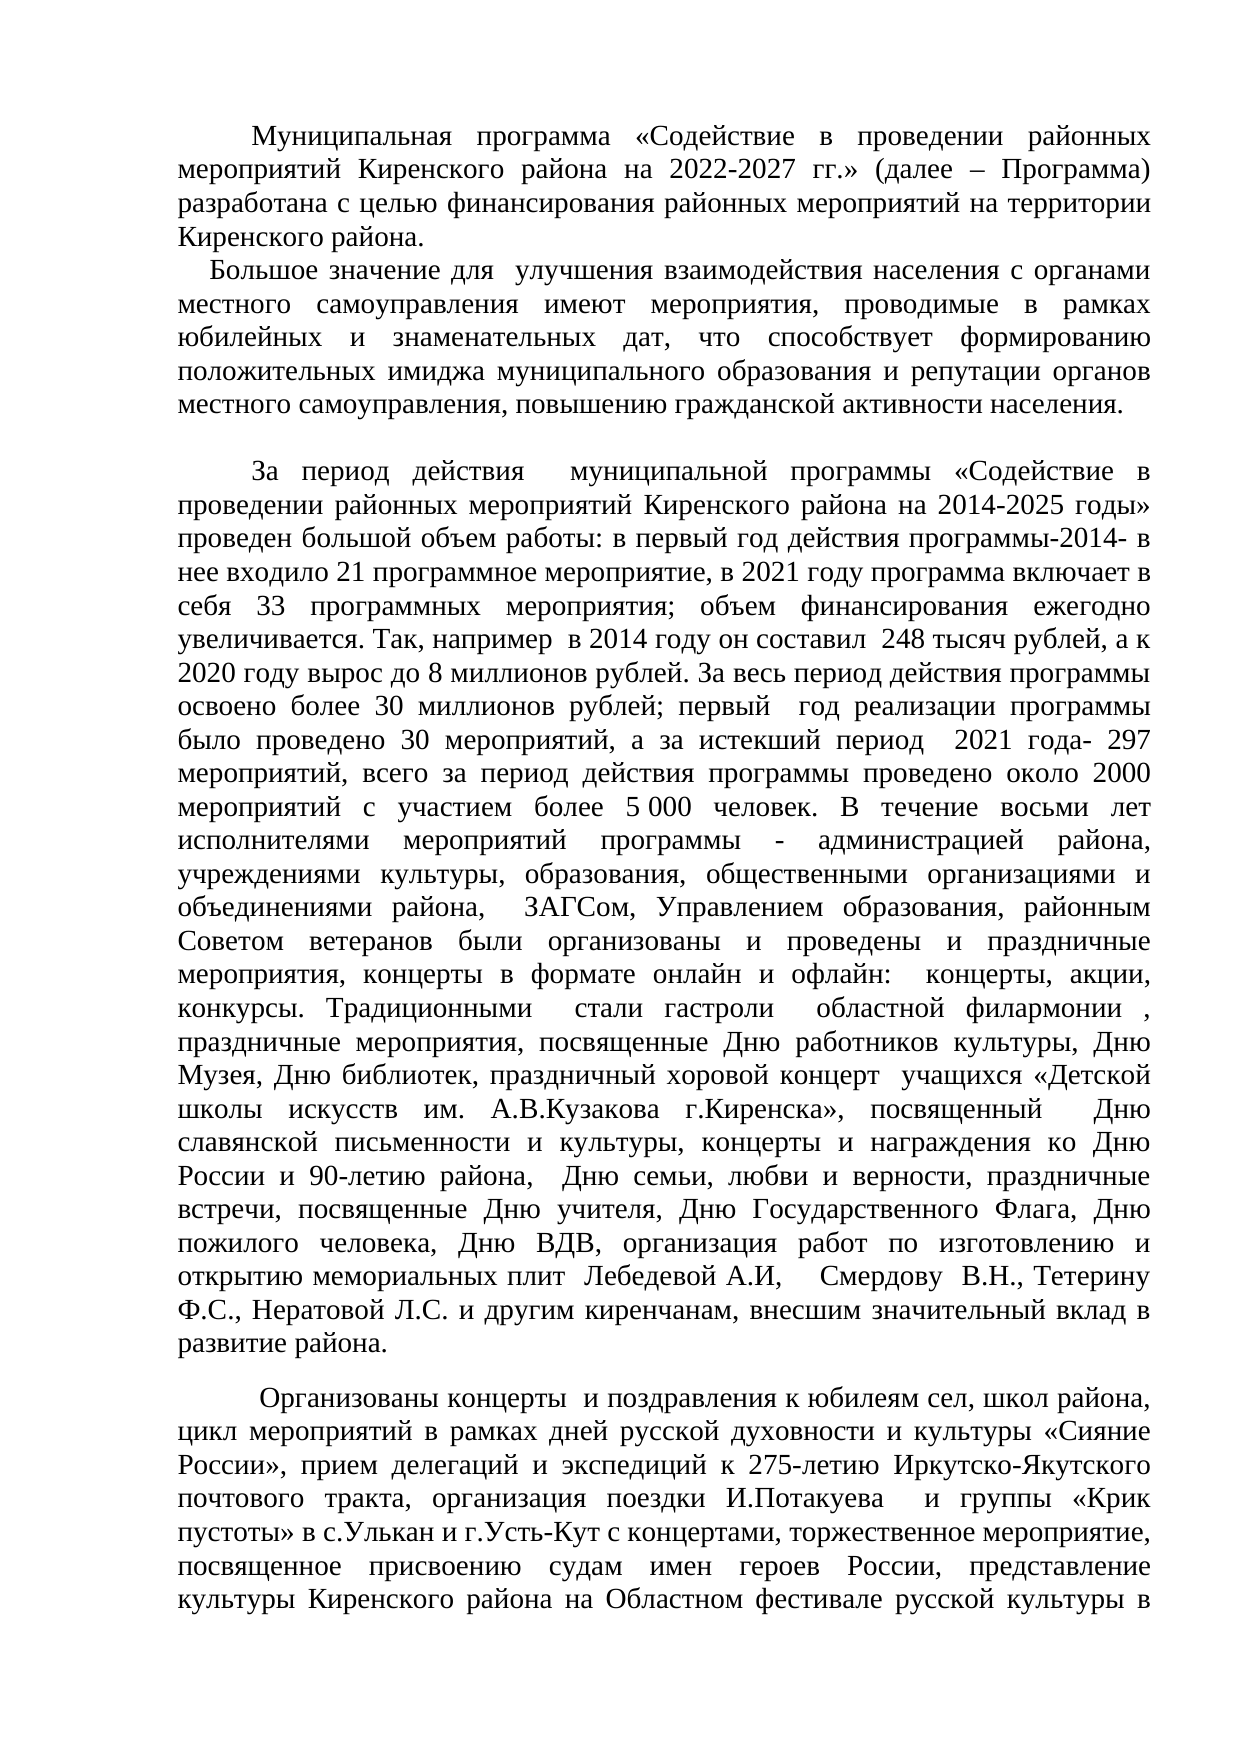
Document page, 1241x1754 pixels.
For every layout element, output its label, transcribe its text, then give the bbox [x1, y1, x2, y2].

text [177, 1380, 1152, 1615]
text За период действия муниципальной программы «Содействие в проведении районных мероприятий Киренского района на 2014-2025 годы» проведен большой объем работы: в первый год действия программы-2014- в нее входило 21 программное мероприятие, в 2021 году программа включает в себя 33 программных мероприятия; объем финансирования ежегодно увеличивается. Так, например в 2014 году он составил 248 тысяч рублей, а к 2020 году вырос до 8 миллионов рублей. За весь период действия программы освоено более 30 миллионов рублей; первый год реализации программы было проведено 30 мероприятий, а за истекший период 2021 года- 297 мероприятий, всего за период действия программы проведено около 2000 мероприятий с участием более 5 000 человек. В течение восьми лет исполнителями мероприятий программы - администрацией района, учреждениями культуры, образования, общественными организациями и объединениями района, ЗАГСом, Управлением образования, районным Советом ветеранов были организованы и проведены и праздничные мероприятия, концерты в формате онлайн и офлайн: концерты, акции, конкурсы. Традиционными стали гастроли областной филармонии , праздничные мероприятия, посвященные Дню работников культуры, Дню Музея, Дню библиотек, праздничный хоровой концерт учащихся «Детской школы искусств им. А.В.Кузакова г.Киренска», посвященный Дню славянской письменности и культуры, концерты и награждения ко Дню России и 90-летию района, Дню семьи, любви и верности, праздничные встречи, посвященные Дню учителя, Дню Государственного Флага, Дню пожилого человека, Дню ВДВ, организация работ по изготовлению и открытию мемориальных плит Лебедевой А.И, Смердову В.Н., Тетерину Ф.С., Нератовой Л.С. и другим киренчанам, внесшим значительный вклад в развитие района. [177, 453, 1152, 1359]
text Муниципальная программа «Содействие в проведении районных мероприятий Киренского района на 2022-2027 гг.» (далее – Программа) разработана с целью финансирования районных мероприятий на территории Киренского района. [177, 118, 1152, 252]
text Большое значение для улучшения взаимодействия населения с органами местного самоуправления имеют мероприятия, проводимые в рамках юбилейных и знаменательных дат, что способствует формированию положительных имиджа муниципального образования и репутации органов местного самоуправления, повышению гражданской активности населения. [177, 252, 1152, 420]
